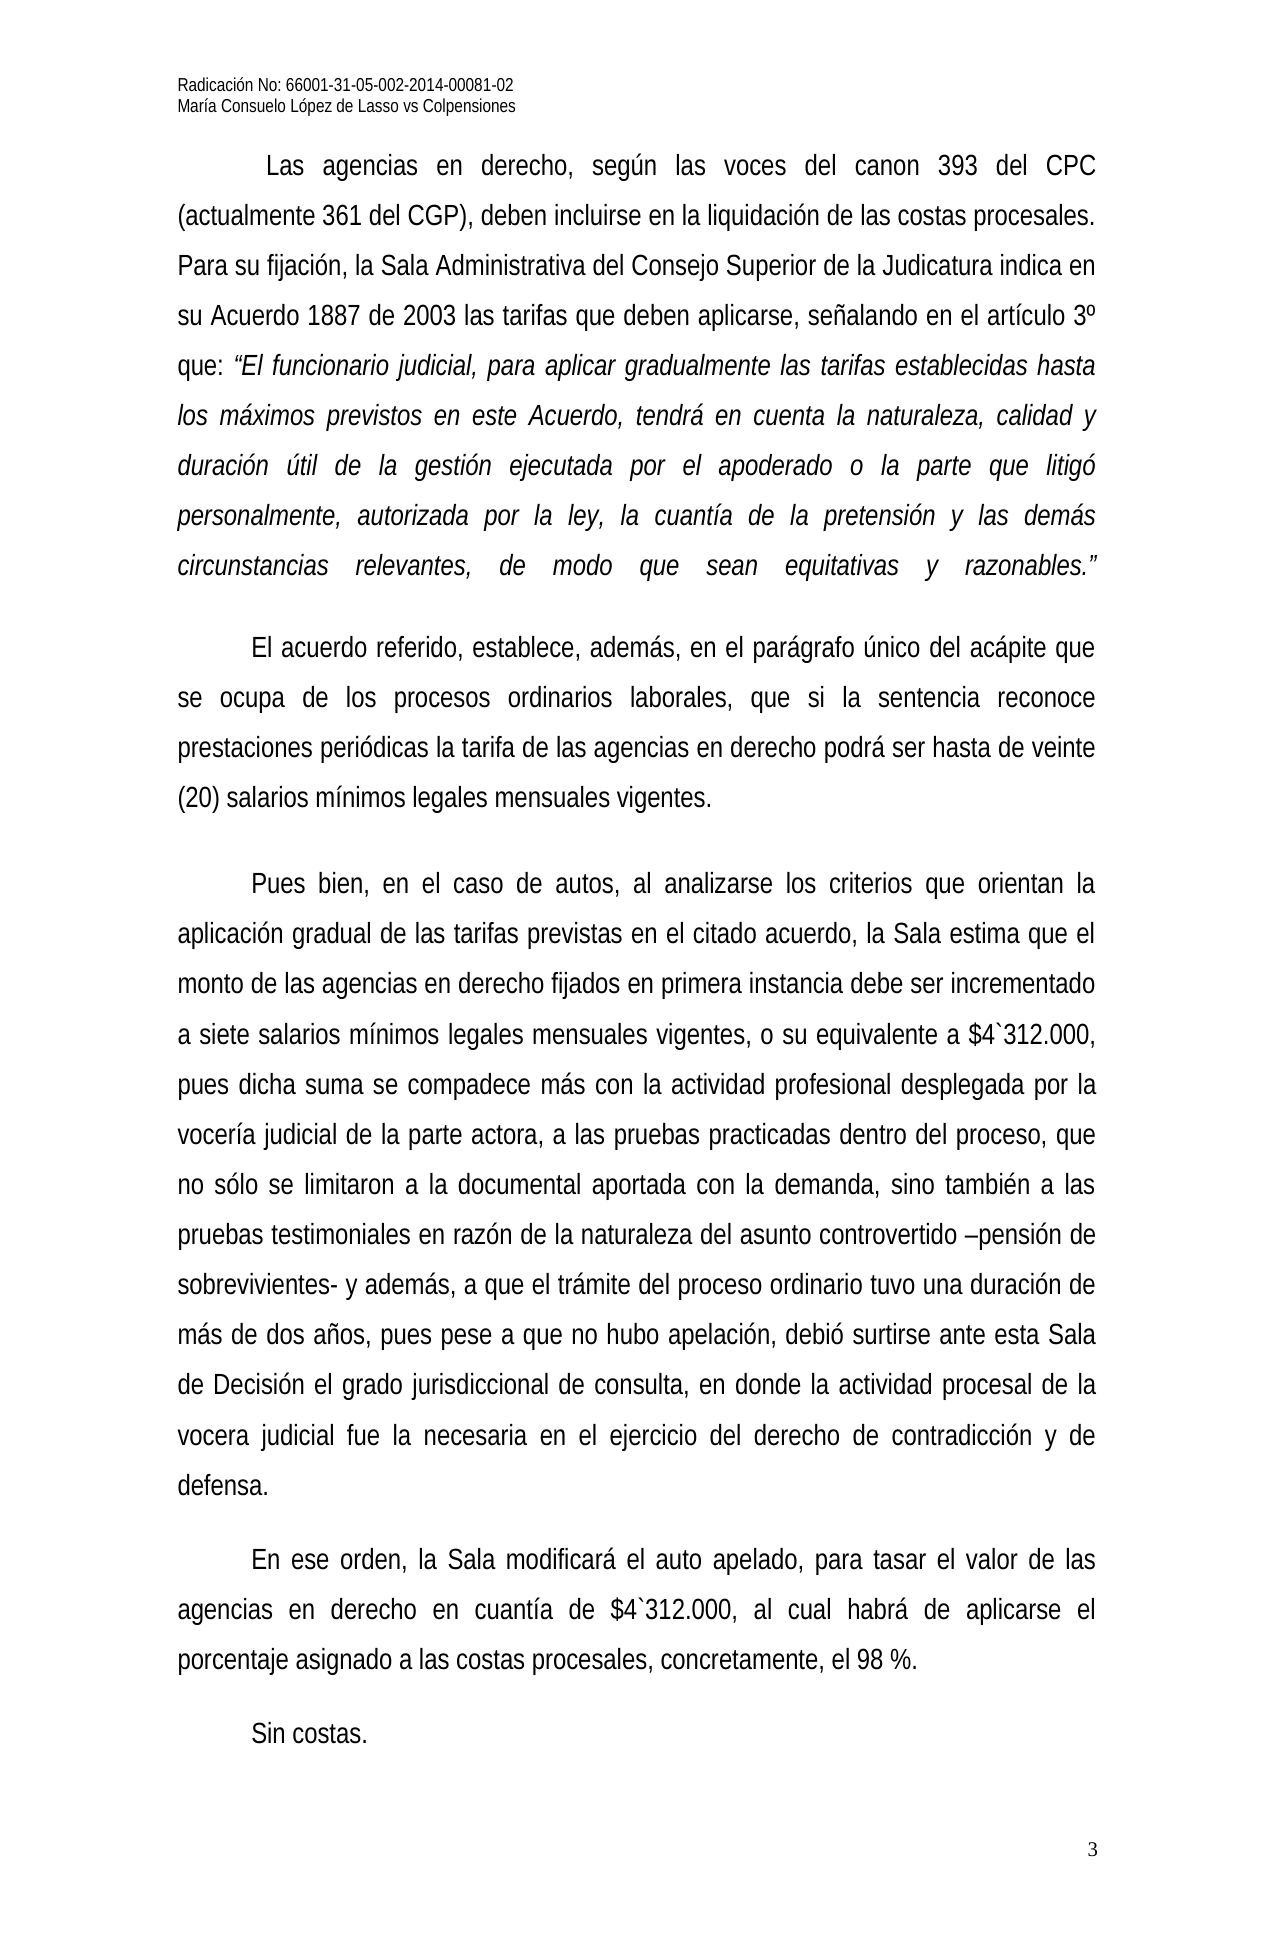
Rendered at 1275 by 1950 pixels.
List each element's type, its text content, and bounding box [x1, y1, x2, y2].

text Las agencias en derecho, según las voces del canon 393 del CPC (actualmente 361 del CGP), deben incluirse en la liquidación de las costas procesales. Para su fijación, la Sala Administrativa del Consejo Superior de la Judicatura indica en su Acuerdo 1887 de 2003 las tarifas que deben aplicarse, señalando en el artículo 3º que: “El funcionario judicial, para aplicar gradualmente las tarifas establecidas hasta los máximos previstos en este Acuerdo, tendrá en cuenta la naturaleza, calidad y duración útil de la gestión ejecutada por el apoderado o la parte que litigó personalmente, autorizada por la ley, la cuantía de la pretensión y las demás circunstancias relevantes, de modo que sean equitativas y razonables.” [177, 148, 1098, 618]
text Pues bien, en el caso de autos, al analizarse los criterios que orientan la aplicación gradual de las tarifas previstas en el citado acuerdo, la Sala estima que el monto de las agencias en derecho fijados en primera instancia debe ser incrementado a siete salarios mínimos legales mensuales vigentes, o su equivalente a $4`312.000, pues dicha suma se compadece más con la actividad profesional desplegada por la vocería judicial de la parte actora, a las pruebas practicadas dentro del proceso, que no sólo se limitaron a la documental aportada con la demanda, sino también a las pruebas testimoniales en razón de la naturaleza del asunto controvertido –pensión de sobrevivientes- y además, a que el trámite del proceso ordinario tuvo una duración de más de dos años, pues pese a que no hubo apelación, debió surtirse ante esta Sala de Decisión el grado jurisdiccional de consulta, en donde la actividad procesal de la vocera judicial fue la necesaria en el ejercicio del derecho de contradicción y de defensa. [177, 866, 1098, 1501]
text Sin costas. [177, 1716, 1098, 1750]
text El acuerdo referido, establece, además, en el parágrafo único del acápite que se ocupa de los procesos ordinarios laborales, que si la sentencia reconoce prestaciones periódicas la tarifa de las agencias en derecho podrá ser hasta de veinte (20) salarios mínimos legales mensuales vigentes. [177, 630, 1098, 814]
text En ese orden, la Sala modificará el auto apelado, para tasar el valor de las agencias en derecho en cuantía de $4`312.000, al cual habrá de aplicarse el porcentaje asignado a las costas procesales, concretamente, el 98 %. [177, 1542, 1098, 1676]
